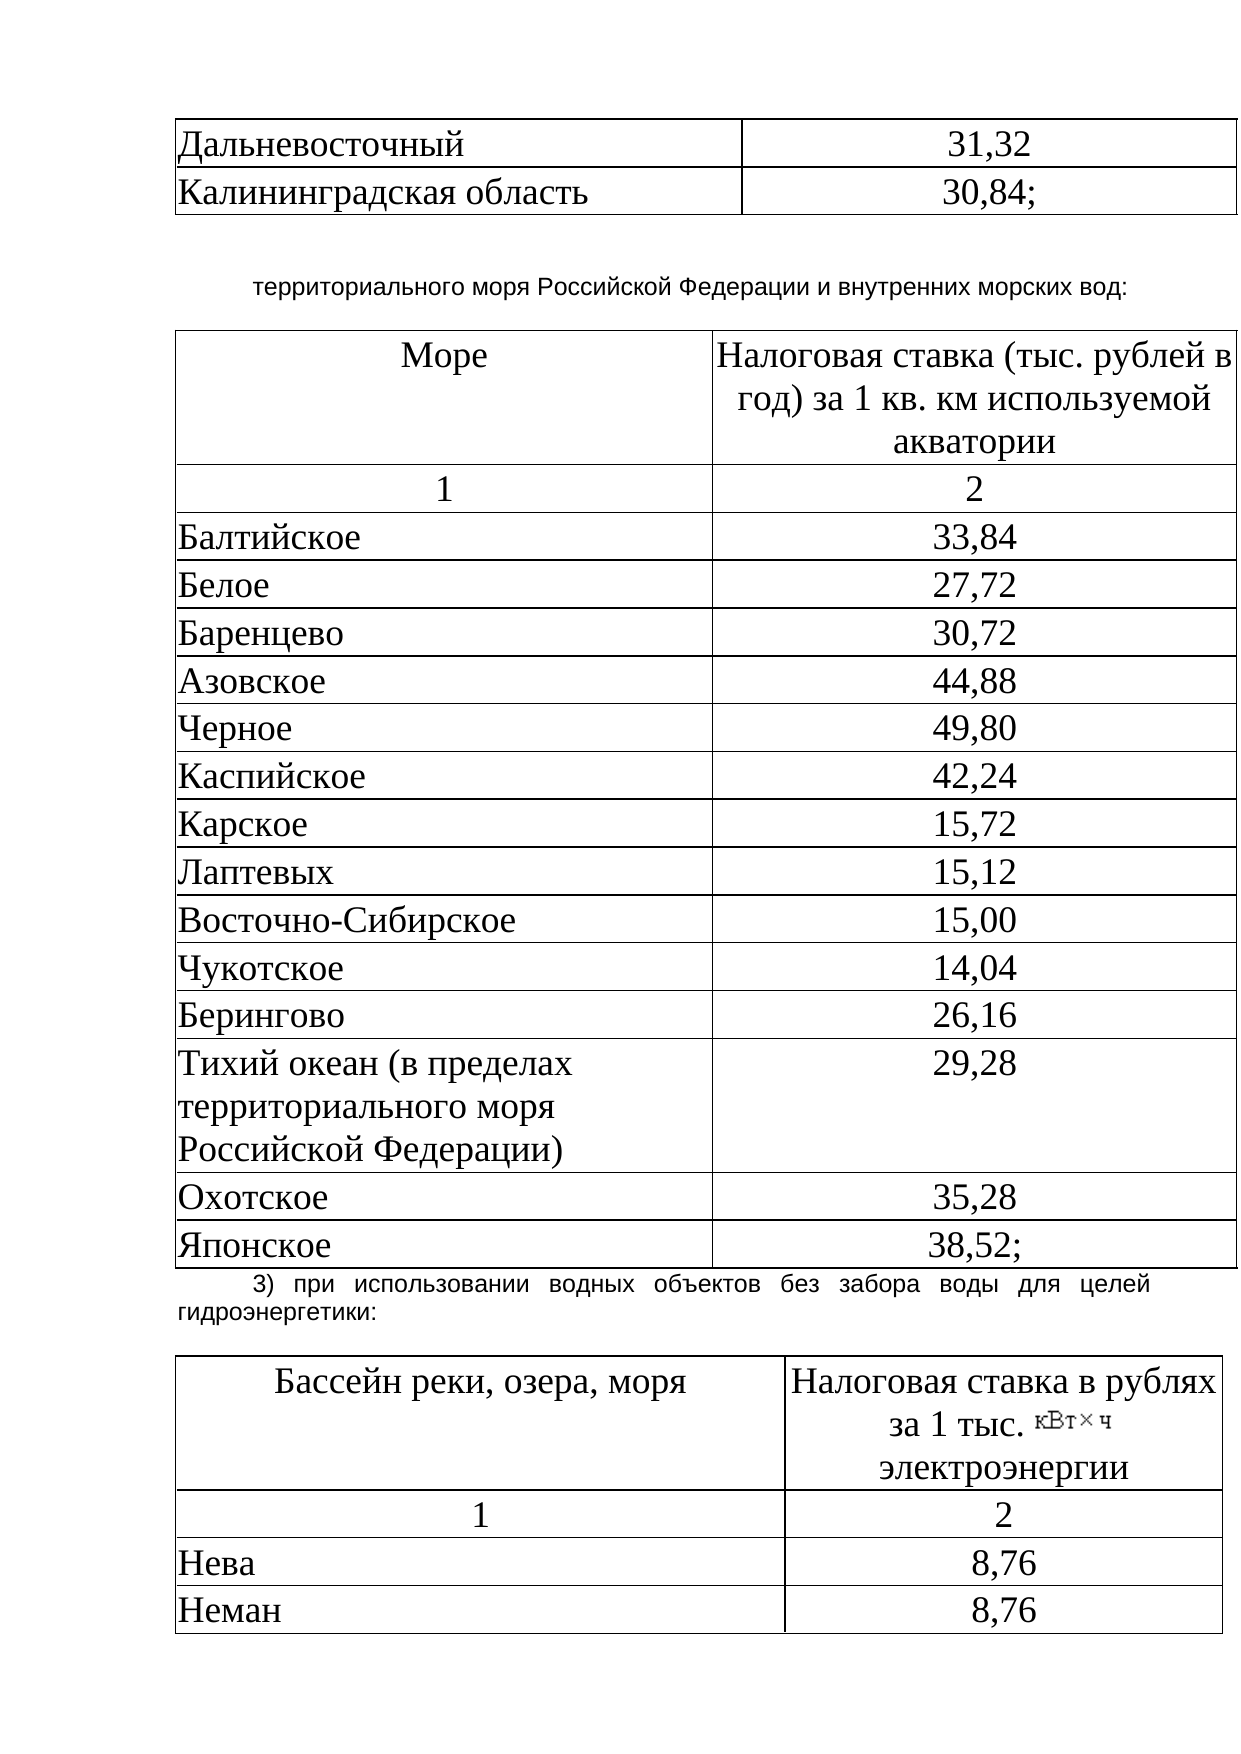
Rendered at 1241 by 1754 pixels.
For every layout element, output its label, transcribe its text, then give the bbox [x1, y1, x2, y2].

table_cell 38,52; [713, 1221, 1236, 1267]
table_cell 33,84 [713, 513, 1236, 559]
table_cell Берингово [176, 991, 712, 1037]
table_header Море [176, 331, 712, 464]
table_cell 1 [176, 1490, 784, 1537]
table_cell 26,16 [713, 991, 1236, 1037]
table_cell Каспийское [176, 752, 712, 798]
table_cell 30,72 [713, 609, 1236, 655]
table_cell 27,72 [713, 561, 1236, 607]
table_cell 31,32 [743, 120, 1236, 166]
table_cell Тихий океан (в пределах территориального моря Российской Федерации) [176, 1039, 712, 1171]
table_header Бассейн реки, озера, моря [176, 1357, 784, 1489]
table_cell 44,88 [713, 657, 1236, 703]
table_header Налоговая ставка (тыс. рублей в год) за 1 кв. км используемой акватории [713, 331, 1236, 464]
table_cell 14,04 [713, 943, 1236, 989]
table_cell 15,00 [713, 896, 1236, 942]
picture [1034, 1403, 1119, 1437]
table_cell 2 [786, 1491, 1222, 1537]
text территориального моря Российской Федерации и внутренних морских вод: [177, 272, 1152, 301]
table_cell 49,80 [713, 704, 1236, 751]
table_cell Белое [176, 560, 712, 607]
table_cell 35,28 [713, 1173, 1236, 1219]
table_cell 29,28 [713, 1039, 1236, 1171]
table_cell 8,76 [786, 1538, 1222, 1584]
table_cell 15,12 [713, 848, 1236, 894]
table_cell 2 [713, 465, 1236, 511]
table_cell 42,24 [713, 752, 1236, 798]
table_cell Балтийское [176, 513, 712, 559]
table_cell Баренцево [176, 608, 712, 655]
table_header Налоговая ставка в рублях за 1 тыс. электроэнергии [786, 1357, 1222, 1489]
text 3) при использовании водных объектов без забора воды для целей гидроэнергетики: [177, 1269, 1152, 1326]
table_cell Дальневосточный [176, 120, 741, 166]
table_cell 15,72 [713, 800, 1236, 846]
table_cell Охотское [176, 1173, 712, 1219]
table_cell Азовское [176, 656, 712, 703]
table_cell Лаптевых [176, 847, 712, 894]
table_cell 30,84; [743, 168, 1236, 214]
table_cell Нева [176, 1538, 784, 1584]
table_cell Неман [176, 1586, 784, 1632]
table_cell Чукотское [176, 943, 712, 989]
table_cell Калининградская область [176, 167, 741, 214]
table_cell Японское [176, 1220, 712, 1267]
table_cell Карское [176, 799, 712, 846]
table_cell Черное [176, 704, 712, 751]
table_cell 8,76 [786, 1586, 1222, 1632]
table_cell 1 [176, 465, 712, 511]
table_cell Восточно-Сибирское [176, 895, 712, 942]
